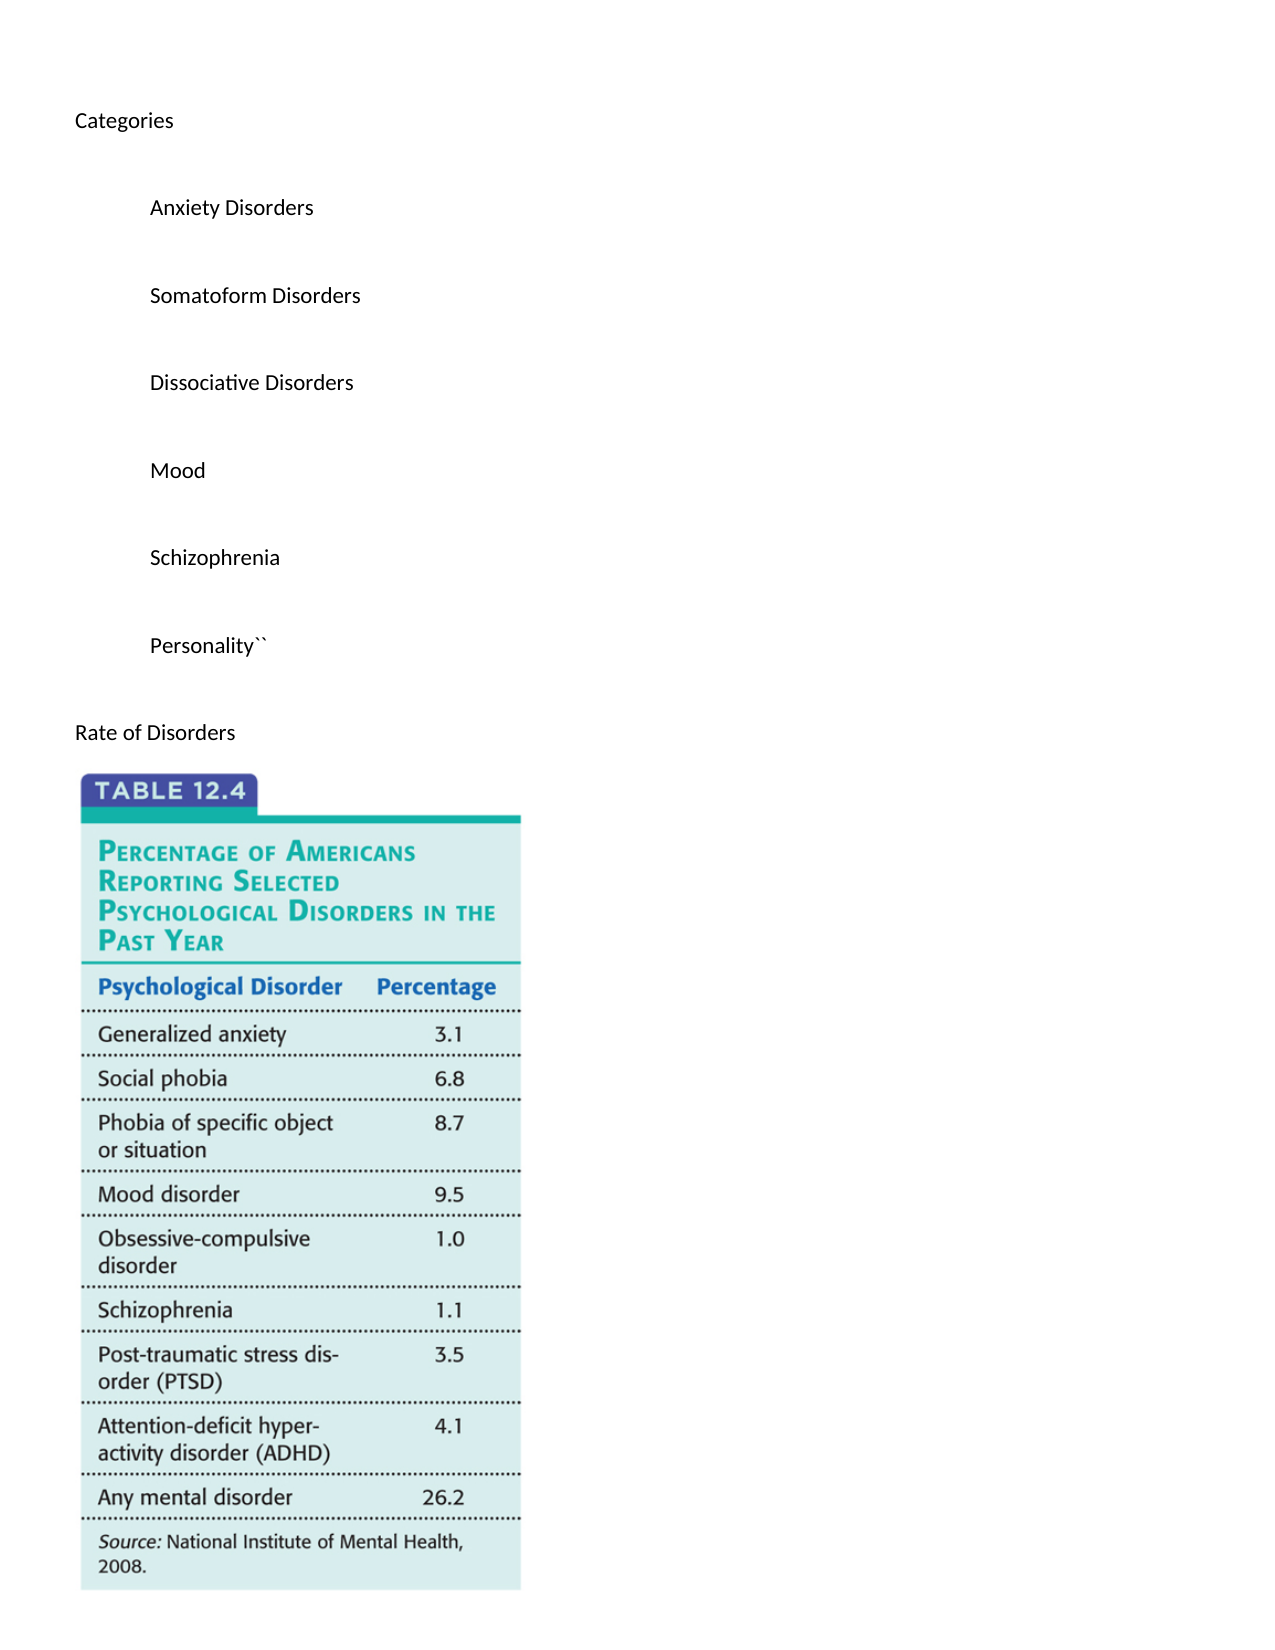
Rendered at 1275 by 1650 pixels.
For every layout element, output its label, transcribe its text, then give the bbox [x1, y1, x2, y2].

text Dissociative Disorders [75, 337, 1200, 404]
text Anxiety Disorders [75, 162, 1200, 229]
text Somatoform Disorders [75, 250, 1200, 317]
text Schizophrenia [75, 512, 1200, 579]
text Personality`` [75, 600, 1200, 667]
text Categories [75, 75, 1200, 142]
text Mood [75, 425, 1200, 492]
text Rate of Disorders [75, 687, 1200, 754]
picture [75, 768, 529, 1597]
